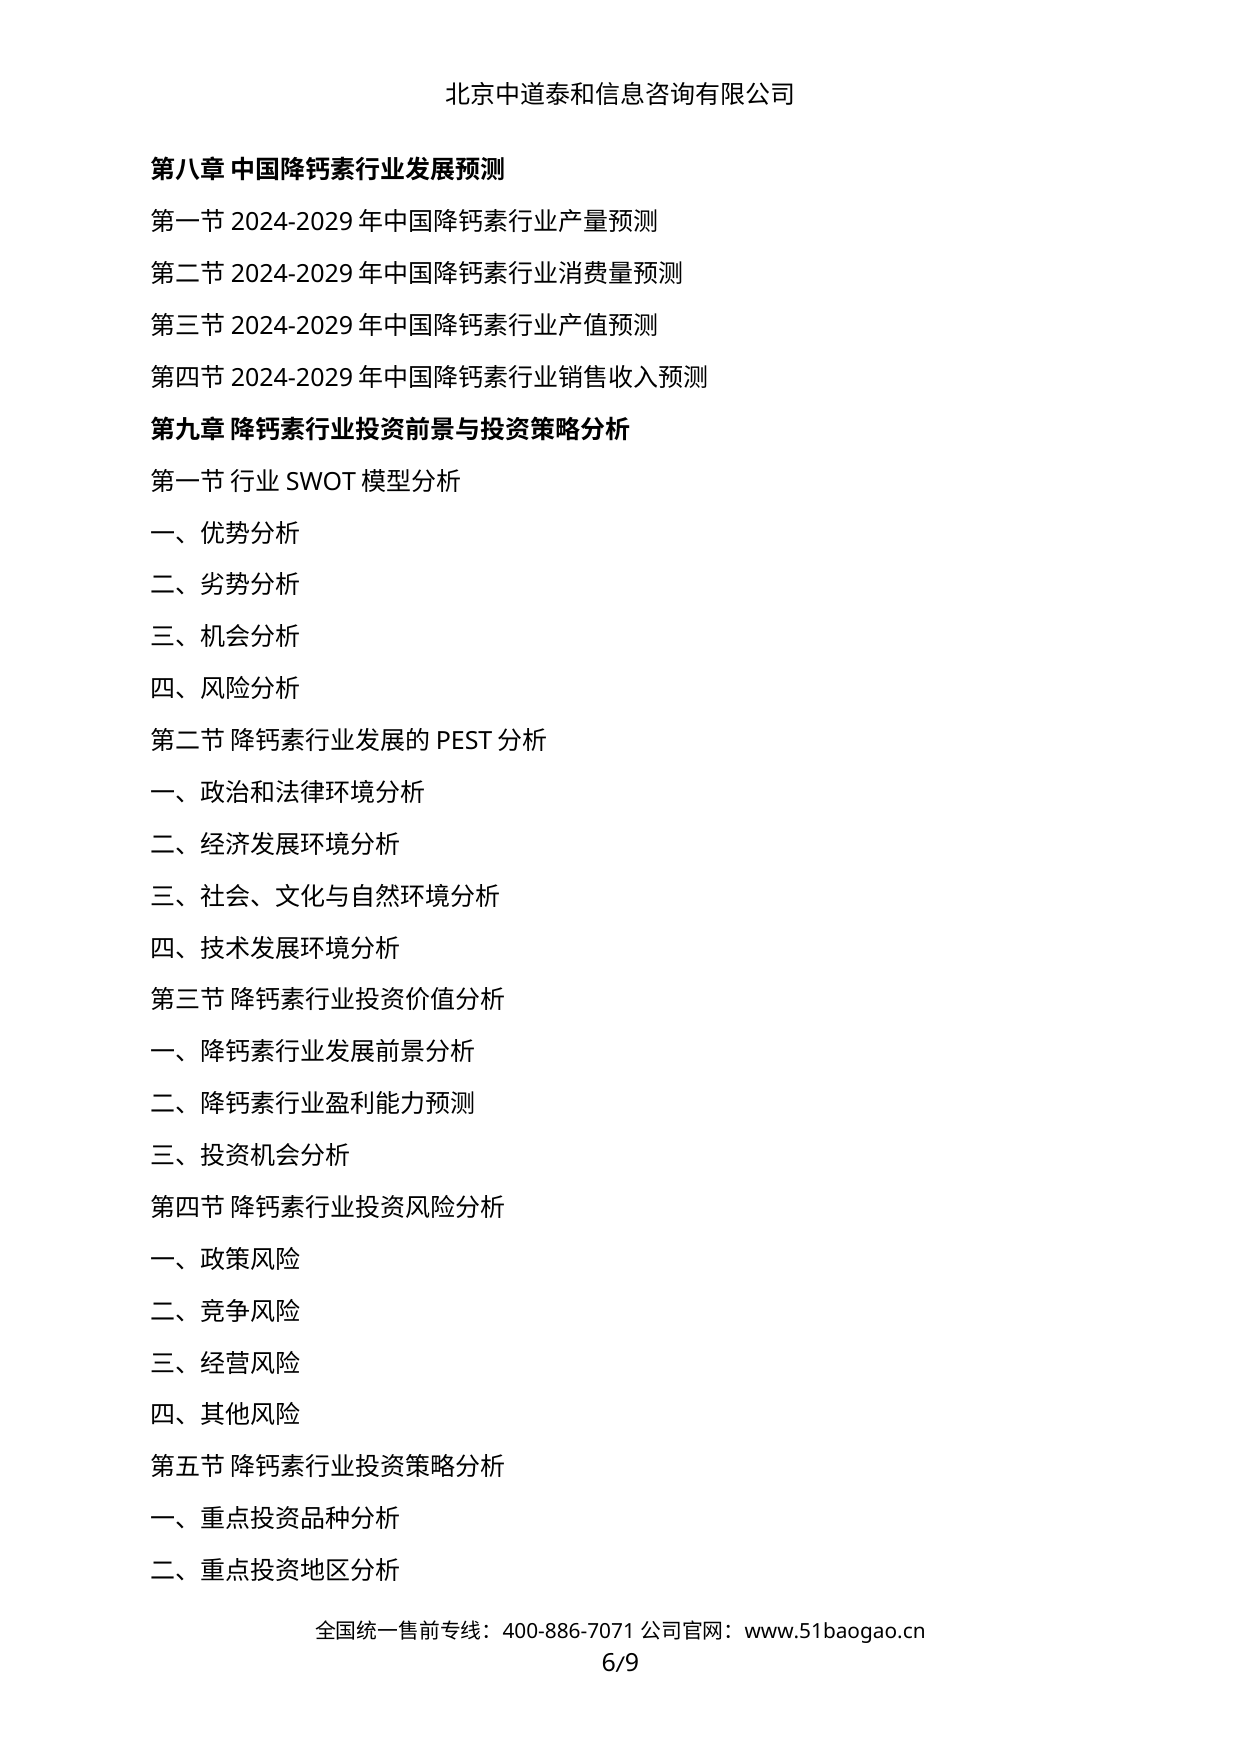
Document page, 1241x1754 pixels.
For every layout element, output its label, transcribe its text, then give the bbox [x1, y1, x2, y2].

text 三、经营风险 [150, 1343, 1090, 1379]
text 一、降钙素行业发展前景分析 [150, 1032, 1090, 1068]
text 一、政治和法律环境分析 [150, 772, 1090, 809]
text 二、经济发展环境分析 [150, 824, 1090, 861]
text 四、风险分析 [150, 669, 1090, 705]
text 一、重点投资品种分析 [150, 1499, 1090, 1535]
text 第二节 降钙素行业发展的PEST分析 [150, 721, 1090, 757]
text 一、优势分析 [150, 513, 1090, 549]
text 第一节 行业SWOT模型分析 [150, 461, 1090, 497]
text 二、劣势分析 [150, 565, 1090, 601]
text 第八章 中国降钙素行业发展预测 [150, 150, 1090, 186]
text 二、竞争风险 [150, 1291, 1090, 1327]
text 第五节 降钙素行业投资策略分析 [150, 1447, 1090, 1483]
text 第九章 降钙素行业投资前景与投资策略分析 [150, 409, 1090, 446]
text 三、投资机会分析 [150, 1136, 1090, 1172]
text 一、政策风险 [150, 1239, 1090, 1276]
text 三、机会分析 [150, 617, 1090, 653]
text 二、降钙素行业盈利能力预测 [150, 1084, 1090, 1120]
text 第二节 2024-2029年中国降钙素行业消费量预测 [150, 254, 1090, 290]
text 第三节 2024-2029年中国降钙素行业产值预测 [150, 306, 1090, 342]
text 第四节 降钙素行业投资风险分析 [150, 1187, 1090, 1224]
text 四、其他风险 [150, 1395, 1090, 1431]
text 第一节 2024-2029年中国降钙素行业产量预测 [150, 202, 1090, 238]
text 二、重点投资地区分析 [150, 1551, 1090, 1587]
text 三、社会、文化与自然环境分析 [150, 876, 1090, 912]
text 第三节 降钙素行业投资价值分析 [150, 980, 1090, 1016]
text 第四节 2024-2029年中国降钙素行业销售收入预测 [150, 357, 1090, 394]
text 四、技术发展环境分析 [150, 928, 1090, 964]
